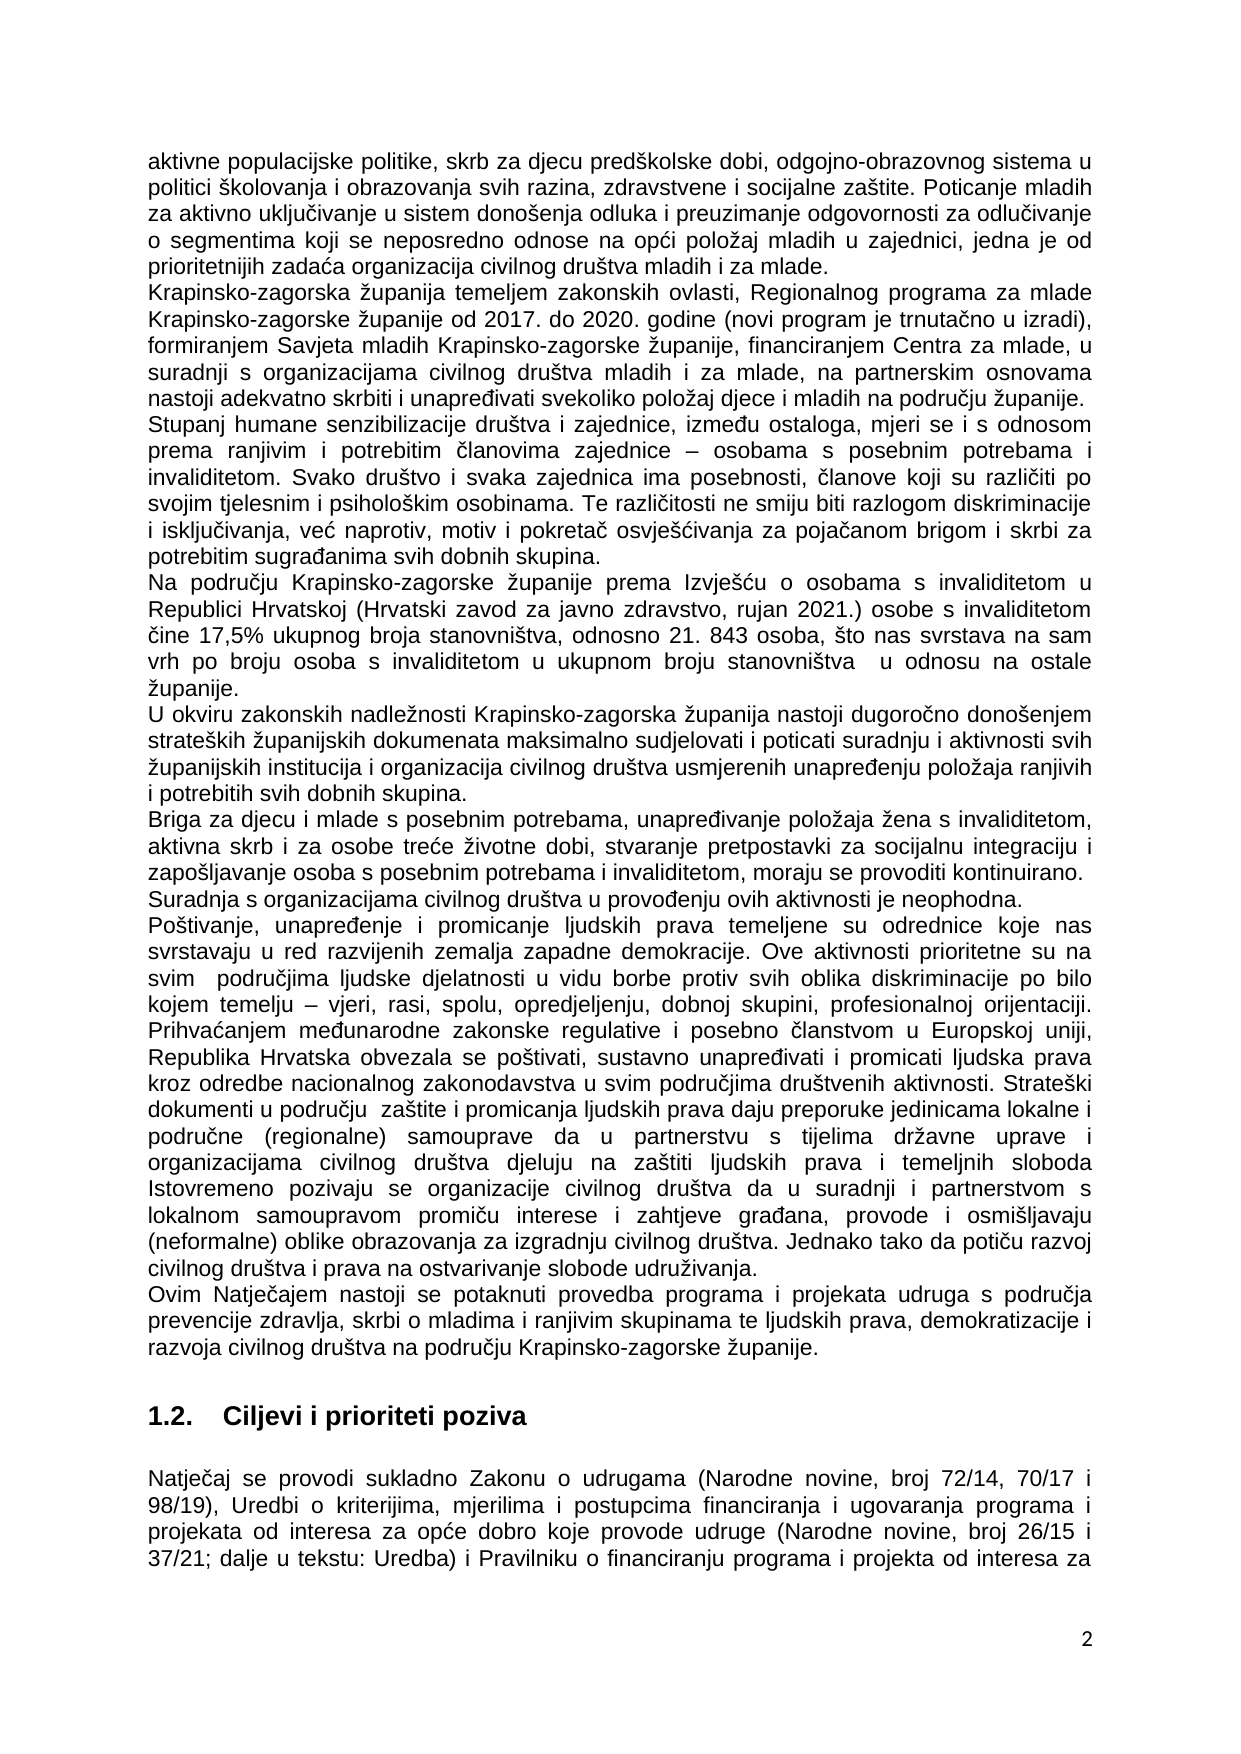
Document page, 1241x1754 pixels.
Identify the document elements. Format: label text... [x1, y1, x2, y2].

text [148, 1465, 1093, 1571]
text Krapinsko-zagorska županija temeljem zakonskih ovlasti, Regionalnog programa za mlade Krapinsko-zagorske županije od 2017. do 2020. godine (novi program je trnutačno u izradi), formiranjem Savjeta mladih Krapinsko-zagorske županije, financiranjem Centra za mlade, u suradnji s organizacijama civilnog društva mladih i za mlade, na partnerskim osnovama nastoji adekvatno skrbiti i unapređivati svekoliko položaj djece i mladih na području županije. [148, 279, 1093, 411]
text U okviru zakonskih nadležnosti Krapinsko-zagorska županija nastoji dugoročno donošenjem strateških županijskih dokumenata maksimalno sudjelovati i poticati suradnju i aktivnosti svih županijskih institucija i organizacija civilnog društva usmjerenih unapređenju položaja ranjivih i potrebitih svih dobnih skupina. [148, 701, 1093, 806]
subtitle 1.2. Ciljevi i prioriteti poziva [148, 1399, 1093, 1431]
text Suradnja s organizacijama civilnog društva u provođenju ovih aktivnosti je neophodna. [148, 886, 1093, 912]
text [148, 148, 1093, 279]
text Briga za djecu i mlade s posebnim potrebama, unapređivanje položaja žena s invaliditetom, aktivna skrb i za osobe treće životne dobi, stvaranje pretpostavki za socijalnu integraciju i zapošljavanje osoba s posebnim potrebama i invaliditetom, moraju se provoditi kontinuirano. [148, 806, 1093, 886]
text Stupanj humane senzibilizacije društva i zajednice, između ostaloga, mjeri se i s odnosom prema ranjivim i potrebitim članovima zajednice – osobama s posebnim potrebama i invaliditetom. Svako društvo i svaka zajednica ima posebnosti, članove koji su različiti po svojim tjelesnim i psihološkim osobinama. Te različitosti ne smiju biti razlogom diskriminacije i isključivanja, već naprotiv, motiv i pokretač osvješćivanja za pojačanom brigom i skrbi za potrebitim sugrađanima svih dobnih skupina. [148, 411, 1093, 569]
text Na području Krapinsko-zagorske županije prema Izvješću o osobama s invaliditetom u Republici Hrvatskoj (Hrvatski zavod za javno zdravstvo, rujan 2021.) osobe s invaliditetom čine 17,5% ukupnog broja stanovništva, odnosno 21. 843 osoba, što nas svrstava na sam vrh po broju osoba s invaliditetom u ukupnom broju stanovništva u odnosu na ostale županije. [148, 569, 1093, 701]
text Poštivanje, unapređenje i promicanje ljudskih prava temeljene su odrednice koje nas svrstavaju u red razvijenih zemalja zapadne demokracije. Ove aktivnosti prioritetne su na svim područjima ljudske djelatnosti u vidu borbe protiv svih oblika diskriminacije po bilo kojem temelju – vjeri, rasi, spolu, opredjeljenju, dobnoj skupini, profesionalnoj orijentaciji. Prihvaćanjem međunarodne zakonske regulative i posebno članstvom u Europskoj uniji, Republika Hrvatska obvezala se poštivati, sustavno unapređivati i promicati ljudska prava kroz odredbe nacionalnog zakonodavstva u svim područjima društvenih aktivnosti. Strateški dokumenti u području zaštite i promicanja ljudskih prava daju preporuke jedinicama lokalne i područne (regionalne) samouprave da u partnerstvu s tijelima državne uprave i organizacijama civilnog društva djeluju na zaštiti ljudskih prava i temeljnih sloboda Istovremeno pozivaju se organizacije civilnog društva da u suradnji i partnerstvom s lokalnom samoupravom promiču interese i zahtjeve građana, provode i osmišljavaju (neformalne) oblike obrazovanja za izgradnju civilnog društva. Jednako tako da potiču razvoj civilnog društva i prava na ostvarivanje slobode udruživanja. [148, 912, 1093, 1281]
text Ovim Natječajem nastoji se potaknuti provedba programa i projekata udruga s područja prevencije zdravlja, skrbi o mladima i ranjivim skupinama te ljudskih prava, demokratizacije i razvoja civilnog društva na području Krapinsko-zagorske županije. [148, 1281, 1093, 1360]
